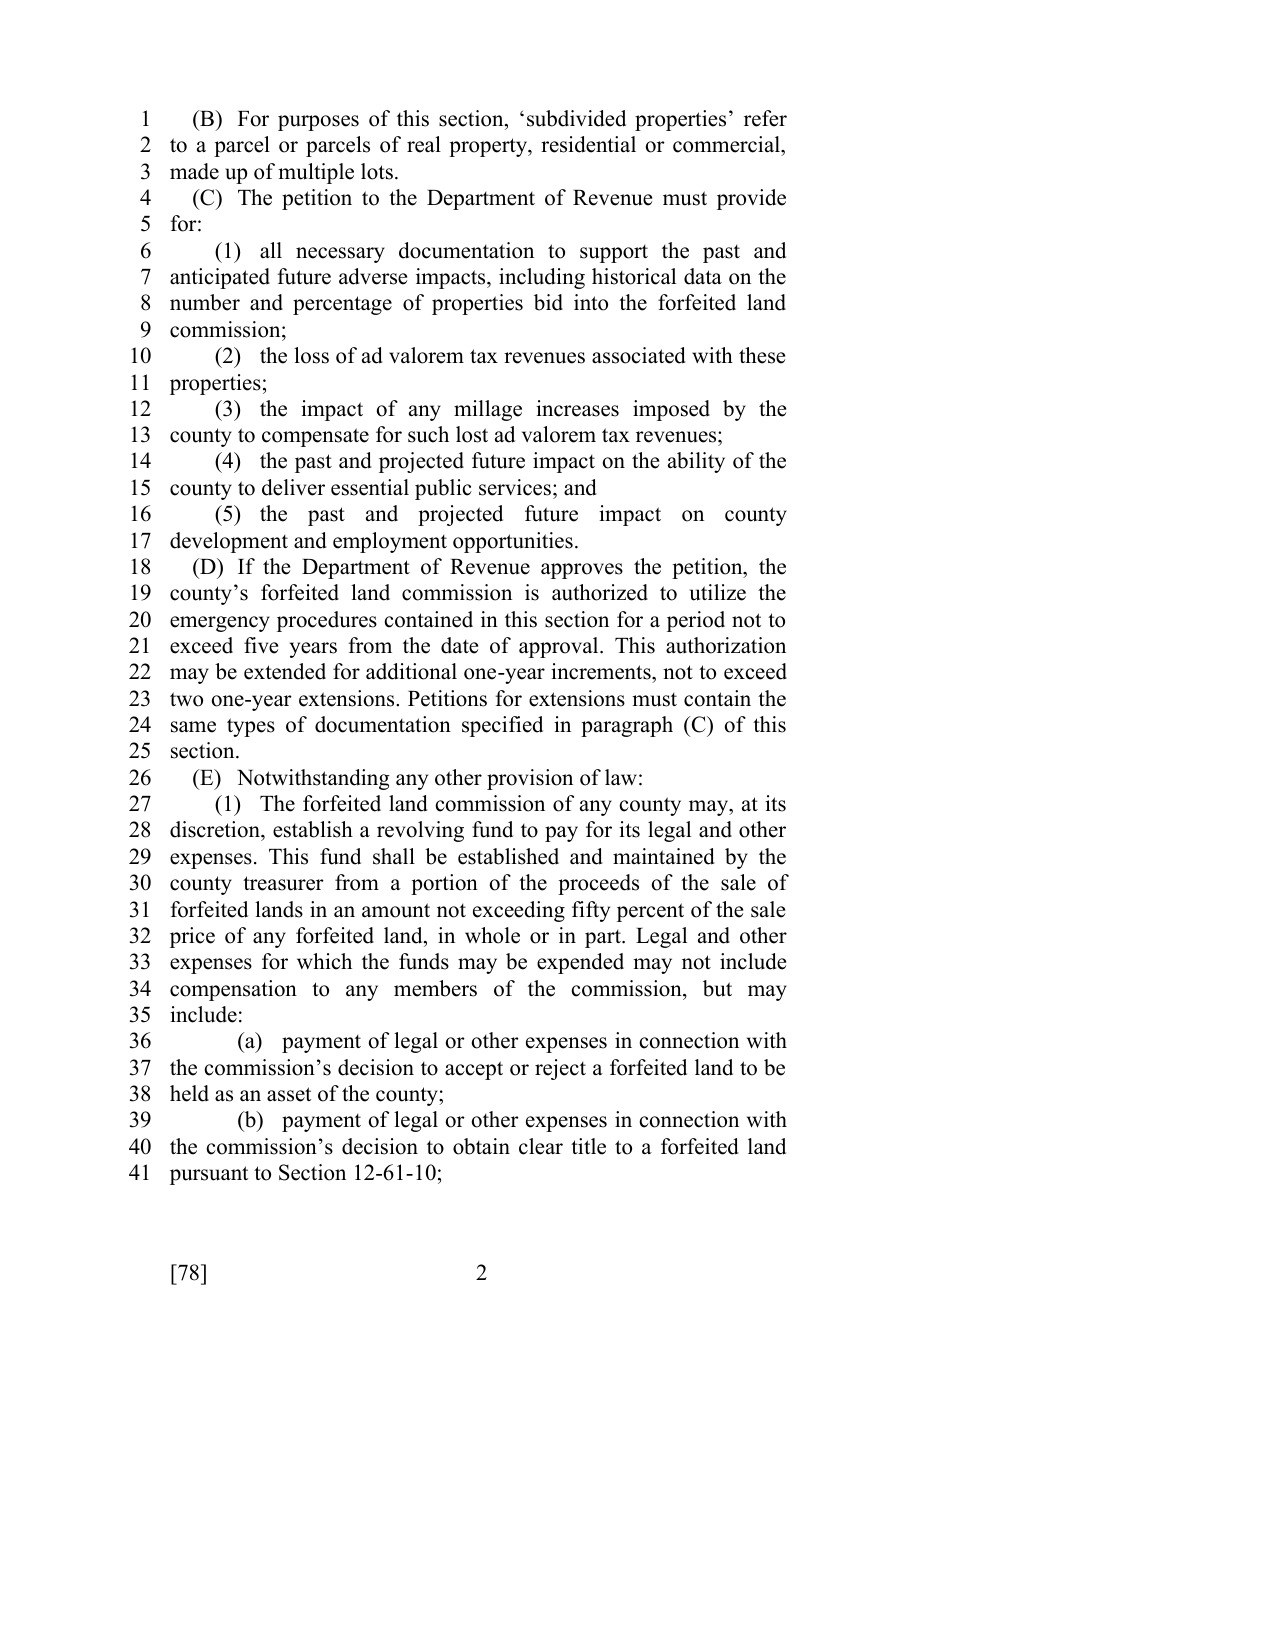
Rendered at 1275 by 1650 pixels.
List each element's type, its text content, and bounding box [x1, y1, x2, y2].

text (5) the past and projected future impact on county development and employment opportunities. [169, 500, 787, 553]
text (a) payment of legal or other expenses in connection with the commission’s decision to accept or reject a forfeited land to be held as an asset of the county; [169, 1027, 787, 1106]
text (3) the impact of any millage increases imposed by the county to compensate for such lost ad valorem tax revenues; [169, 395, 787, 448]
text (C) The petition to the Department of Revenue must provide for: [169, 184, 787, 237]
text (E) Notwithstanding any other provision of law: [169, 764, 787, 790]
text (1) all necessary documentation to support the past and anticipated future adverse impacts, including historical data on the number and percentage of properties bid into the forfeited land commission; [169, 237, 787, 342]
text (b) payment of legal or other expenses in connection with the commission’s decision to obtain clear title to a forfeited land pursuant to Section 12-61-10; [169, 1106, 787, 1186]
text (1) The forfeited land commission of any county may, at its discretion, establish a revolving fund to pay for its legal and other expenses. This fund shall be established and maintained by the county treasurer from a portion of the proceeds of the sale of forfeited lands in an amount not exceeding fifty percent of the sale price of any forfeited land, in whole or in part. Legal and other expenses for which the funds may be expended may not include compensation to any members of the commission, but may include: [169, 790, 787, 1027]
text (B) For purposes of this section, ‘subdivided properties’ refer to a parcel or parcels of real property, residential or commercial, made up of multiple lots. [169, 105, 787, 184]
text (4) the past and projected future impact on the ability of the county to deliver essential public services; and [169, 448, 787, 500]
text (2) the loss of ad valorem tax revenues associated with these properties; [169, 342, 787, 395]
text (D) If the Department of Revenue approves the petition, the county’s forfeited land commission is authorized to utilize the emergency procedures contained in this section for a period not to exceed five years from the date of approval. This authorization may be extended for additional one-year increments, not to exceed two one-year extensions. Petitions for extensions must contain the same types of documentation specified in paragraph (C) of this section. [169, 553, 787, 764]
